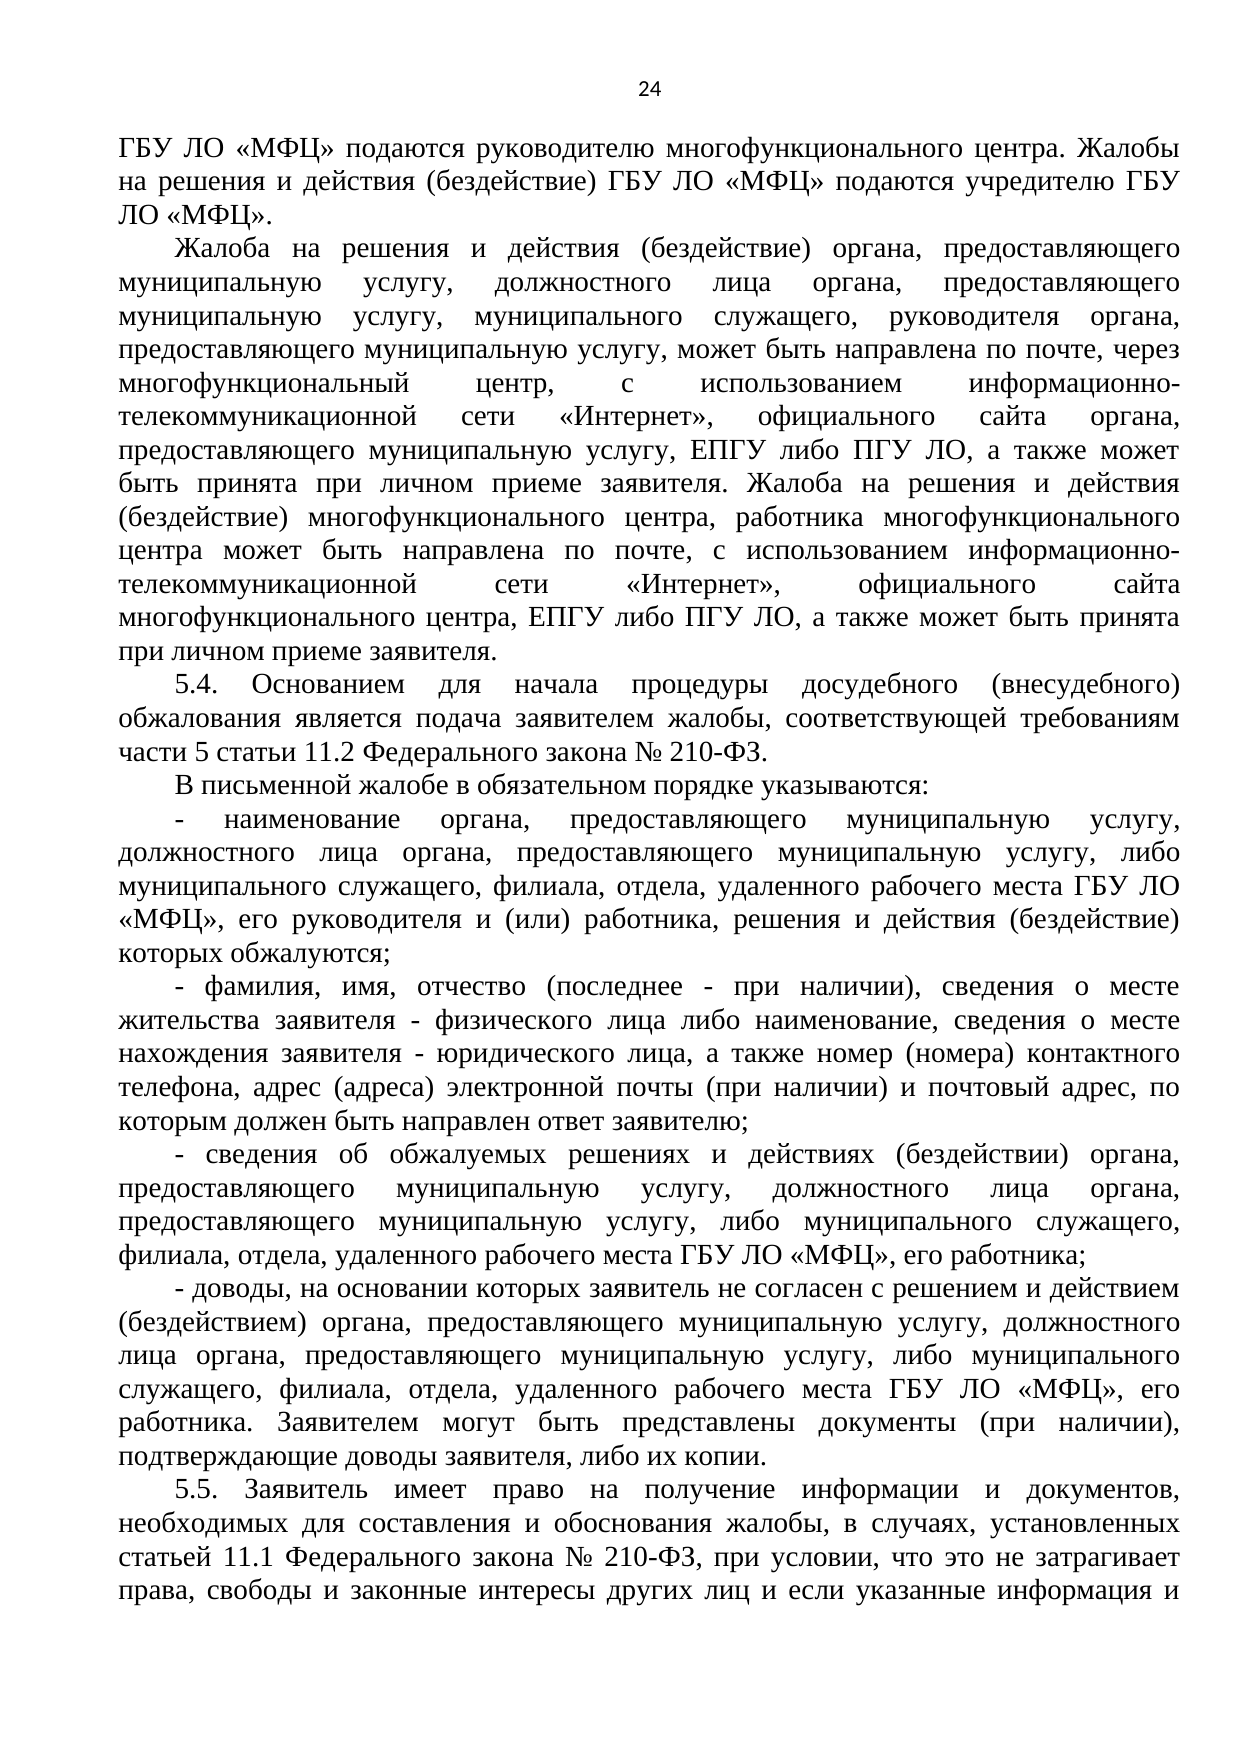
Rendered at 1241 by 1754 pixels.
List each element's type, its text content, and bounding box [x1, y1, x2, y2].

text - сведения об обжалуемых решениях и действиях (бездействии) органа, предоставляющего муниципальную услугу, должностного лица органа, предоставляющего муниципальную услугу, либо муниципального служащего, филиала, отдела, удаленного рабочего места ГБУ ЛО «МФЦ», его работника; [118, 1136, 1181, 1270]
text Жалоба на решения и действия (бездействие) органа, предоставляющего муниципальную услугу, должностного лица органа, предоставляющего муниципальную услугу, муниципального служащего, руководителя органа, предоставляющего муниципальную услугу, может быть направлена по почте, через многофункциональный центр, с использованием информационно-телекоммуникационной сети «Интернет», официального сайта органа, предоставляющего муниципальную услугу, ЕПГУ либо ПГУ ЛО, а также может быть принята при личном приеме заявителя. Жалоба на решения и действия (бездействие) многофункционального центра, работника многофункционального центра может быть направлена по почте, с использованием информационно-телекоммуникационной сети «Интернет», официального сайта многофункционального центра, ЕПГУ либо ПГУ ЛО, а также может быть принята при личном приеме заявителя. [118, 231, 1181, 667]
text В письменной жалобе в обязательном порядке указываются: [118, 767, 1181, 801]
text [118, 1472, 1181, 1606]
text - наименование органа, предоставляющего муниципальную услугу, должностного лица органа, предоставляющего муниципальную услугу, либо муниципального служащего, филиала, отдела, удаленного рабочего места ГБУ ЛО «МФЦ», его руководителя и (или) работника, решения и действия (бездействие) которых обжалуются; [118, 801, 1181, 968]
text - фамилия, имя, отчество (последнее - при наличии), сведения о месте жительства заявителя - физического лица либо наименование, сведения о месте нахождения заявителя - юридического лица, а также номер (номера) контактного телефона, адрес (адреса) электронной почты (при наличии) и почтовый адрес, по которым должен быть направлен ответ заявителю; [118, 968, 1181, 1136]
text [118, 130, 1181, 231]
text 5.4. Основанием для начала процедуры досудебного (внесудебного) обжалования является подача заявителем жалобы, соответствующей требованиям части 5 статьи 11.2 Федерального закона № 210-ФЗ. [118, 667, 1181, 767]
text - доводы, на основании которых заявитель не согласен с решением и действием (бездействием) органа, предоставляющего муниципальную услугу, должностного лица органа, предоставляющего муниципальную услугу, либо муниципального служащего, филиала, отдела, удаленного рабочего места ГБУ ЛО «МФЦ», его работника. Заявителем могут быть представлены документы (при наличии), подтверждающие доводы заявителя, либо их копии. [118, 1270, 1181, 1472]
